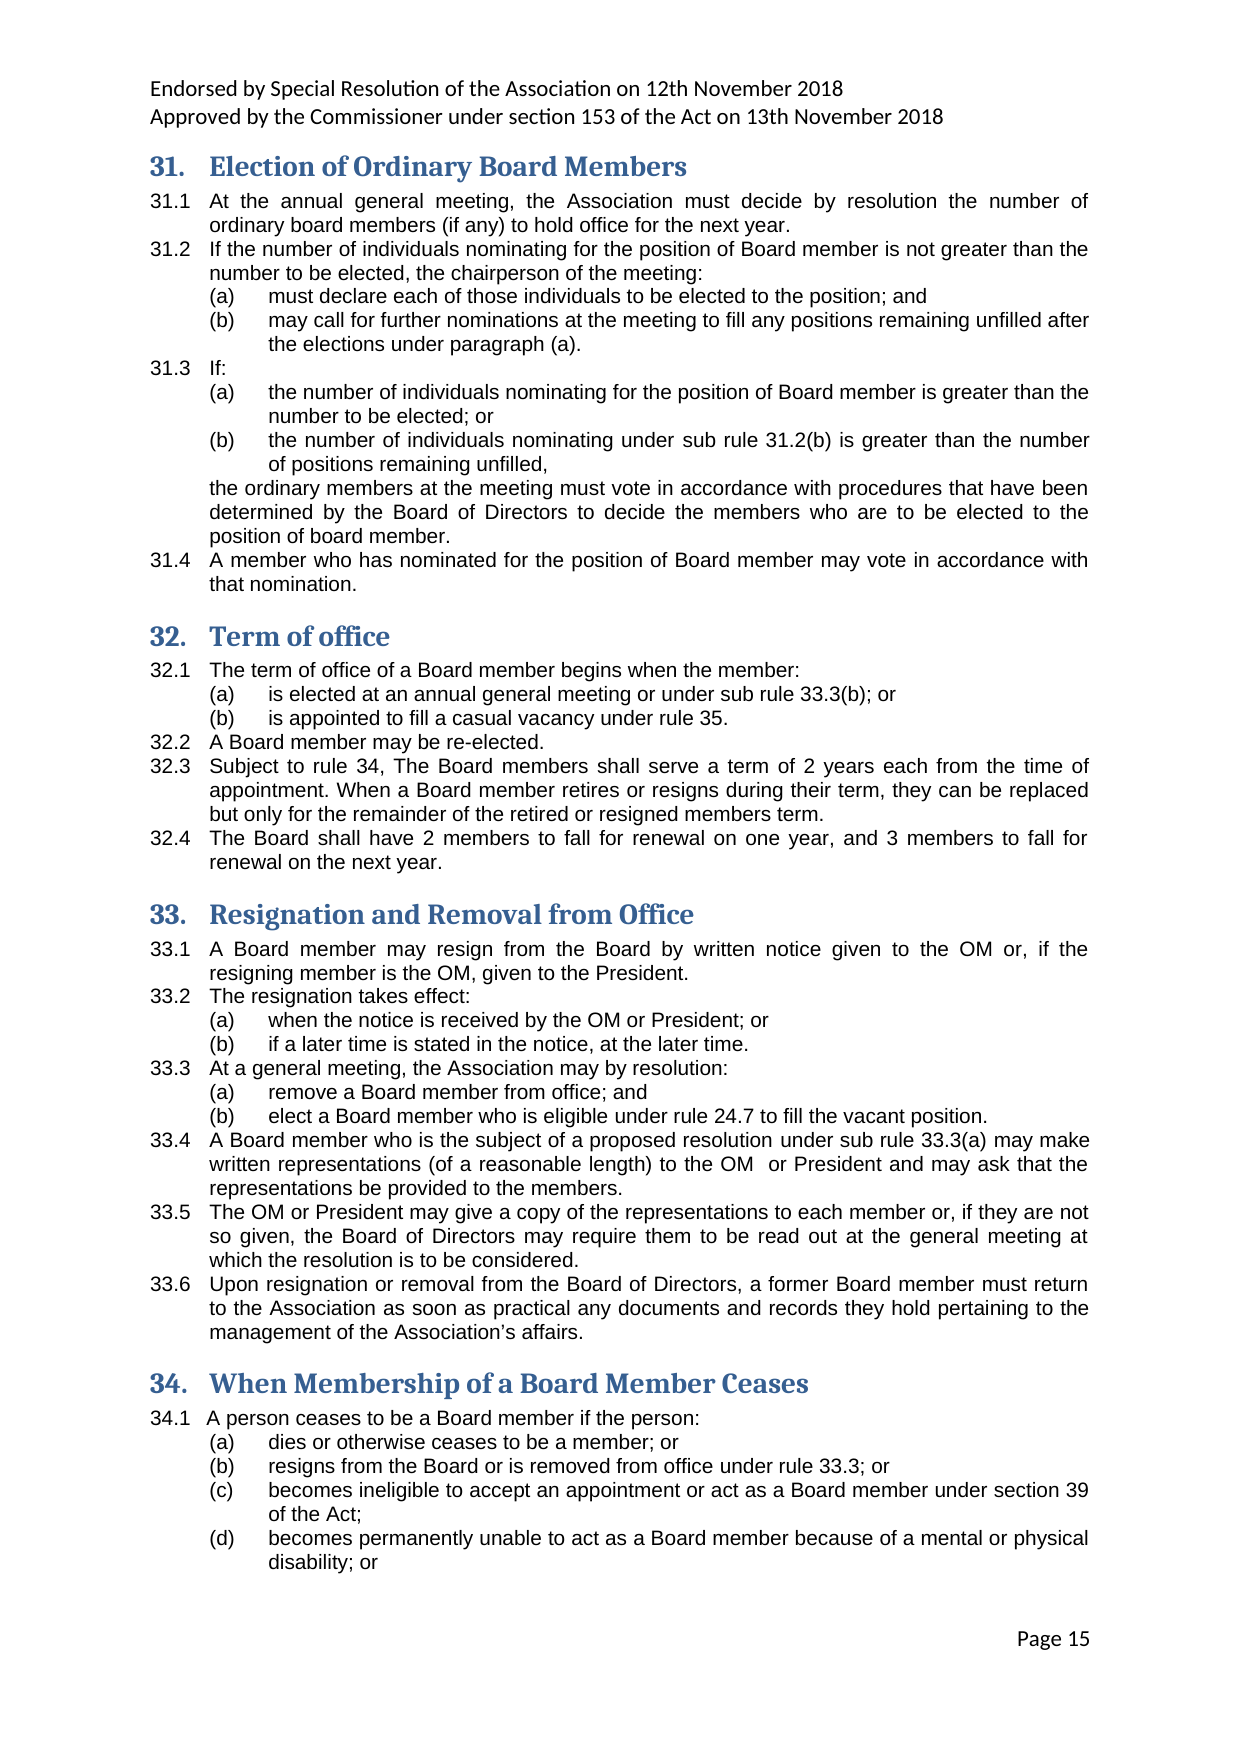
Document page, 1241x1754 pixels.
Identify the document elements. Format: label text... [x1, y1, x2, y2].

list A person ceases to be a Board member if the person: [150, 1406, 1090, 1430]
subtitle Election of Ordinary Board Members [150, 150, 1090, 183]
list is appointed to fill a casual vacancy under rule 35. [209, 706, 1090, 730]
subtitle When Membership of a Board Member Ceases [150, 1368, 1090, 1401]
list the number of individuals nominating for the position of Board member is greater than the number to be elected; or [209, 380, 1090, 428]
list remove a Board member from office; and [209, 1080, 1090, 1104]
list the number of individuals nominating under sub rule 31.2(b) is greater than the number of positions remaining unfilled, [209, 428, 1090, 476]
list elect a Board member who is eligible under rule 24.7 to fill the vacant position. [209, 1104, 1090, 1128]
list Upon resignation or removal from the Board of Directors, a former Board member must return to the Association as soon as practical any documents and records they hold pertaining to the management of the Association’s affairs. [150, 1272, 1090, 1344]
list A Board member who is the subject of a proposed resolution under sub rule 33.3(a) may make written representations (of a reasonable length) to the OM or President and may ask that the representations be provided to the members. [150, 1128, 1090, 1200]
list The Board shall have 2 members to fall for renewal on one year, and 3 members to fall for renewal on the next year. [150, 826, 1090, 874]
list may call for further nominations at the meeting to fill any positions remaining unfilled after the elections under paragraph (a). [209, 308, 1090, 356]
list (b) if a later time is stated in the notice, at the later time. [209, 1032, 1090, 1056]
list Subject to rule 34, The Board members shall serve a term of 2 years each from the time of appointment. When a Board member retires or resigns during their term, they can be replaced but only for the remainder of the retired or resigned members term. [150, 754, 1090, 826]
list The term of office of a Board member begins when the member: [150, 658, 1090, 682]
list The resignation takes effect: [150, 984, 1090, 1008]
list A member who has nominated for the position of Board member may vote in accordance with that nomination. [150, 548, 1090, 596]
list A Board member may resign from the Board by written notice given to the OM or, if the resigning member is the OM, given to the President. [150, 936, 1090, 984]
subtitle Resignation and Removal from Office [150, 898, 1090, 931]
list becomes permanently unable to act as a Board member because of a mental or physical disability; or [209, 1526, 1090, 1574]
list becomes ineligible to accept an appointment or act as a Board member under section 39 of the Act; [209, 1478, 1090, 1526]
list when the notice is received by the OM or President; or [209, 1008, 1090, 1032]
list If: [150, 356, 1090, 380]
list If the number of individuals nominating for the position of Board member is not greater than the number to be elected, the chairperson of the meeting: [150, 236, 1090, 284]
text the ordinary members at the meeting must vote in accordance with procedures that have been determined by the Board of Directors to decide the members who are to be elected to the position of board member. [209, 476, 1090, 548]
list resigns from the Board or is removed from office under rule 33.3; or [209, 1454, 1090, 1478]
list must declare each of those individuals to be elected to the position; and [209, 284, 1090, 308]
list The OM or President may give a copy of the representations to each member or, if they are not so given, the Board of Directors may require them to be read out at the general meeting at which the resolution is to be considered. [150, 1200, 1090, 1272]
list A Board member may be re-elected. [150, 730, 1090, 754]
list At a general meeting, the Association may by resolution: [150, 1056, 1090, 1080]
list is elected at an annual general meeting or under sub rule 33.3(b); or [209, 682, 1090, 706]
list dies or otherwise ceases to be a member; or [209, 1430, 1090, 1454]
list At the annual general meeting, the Association must decide by resolution the number of ordinary board members (if any) to hold office for the next year. [150, 188, 1090, 236]
subtitle Term of office [150, 620, 1090, 653]
